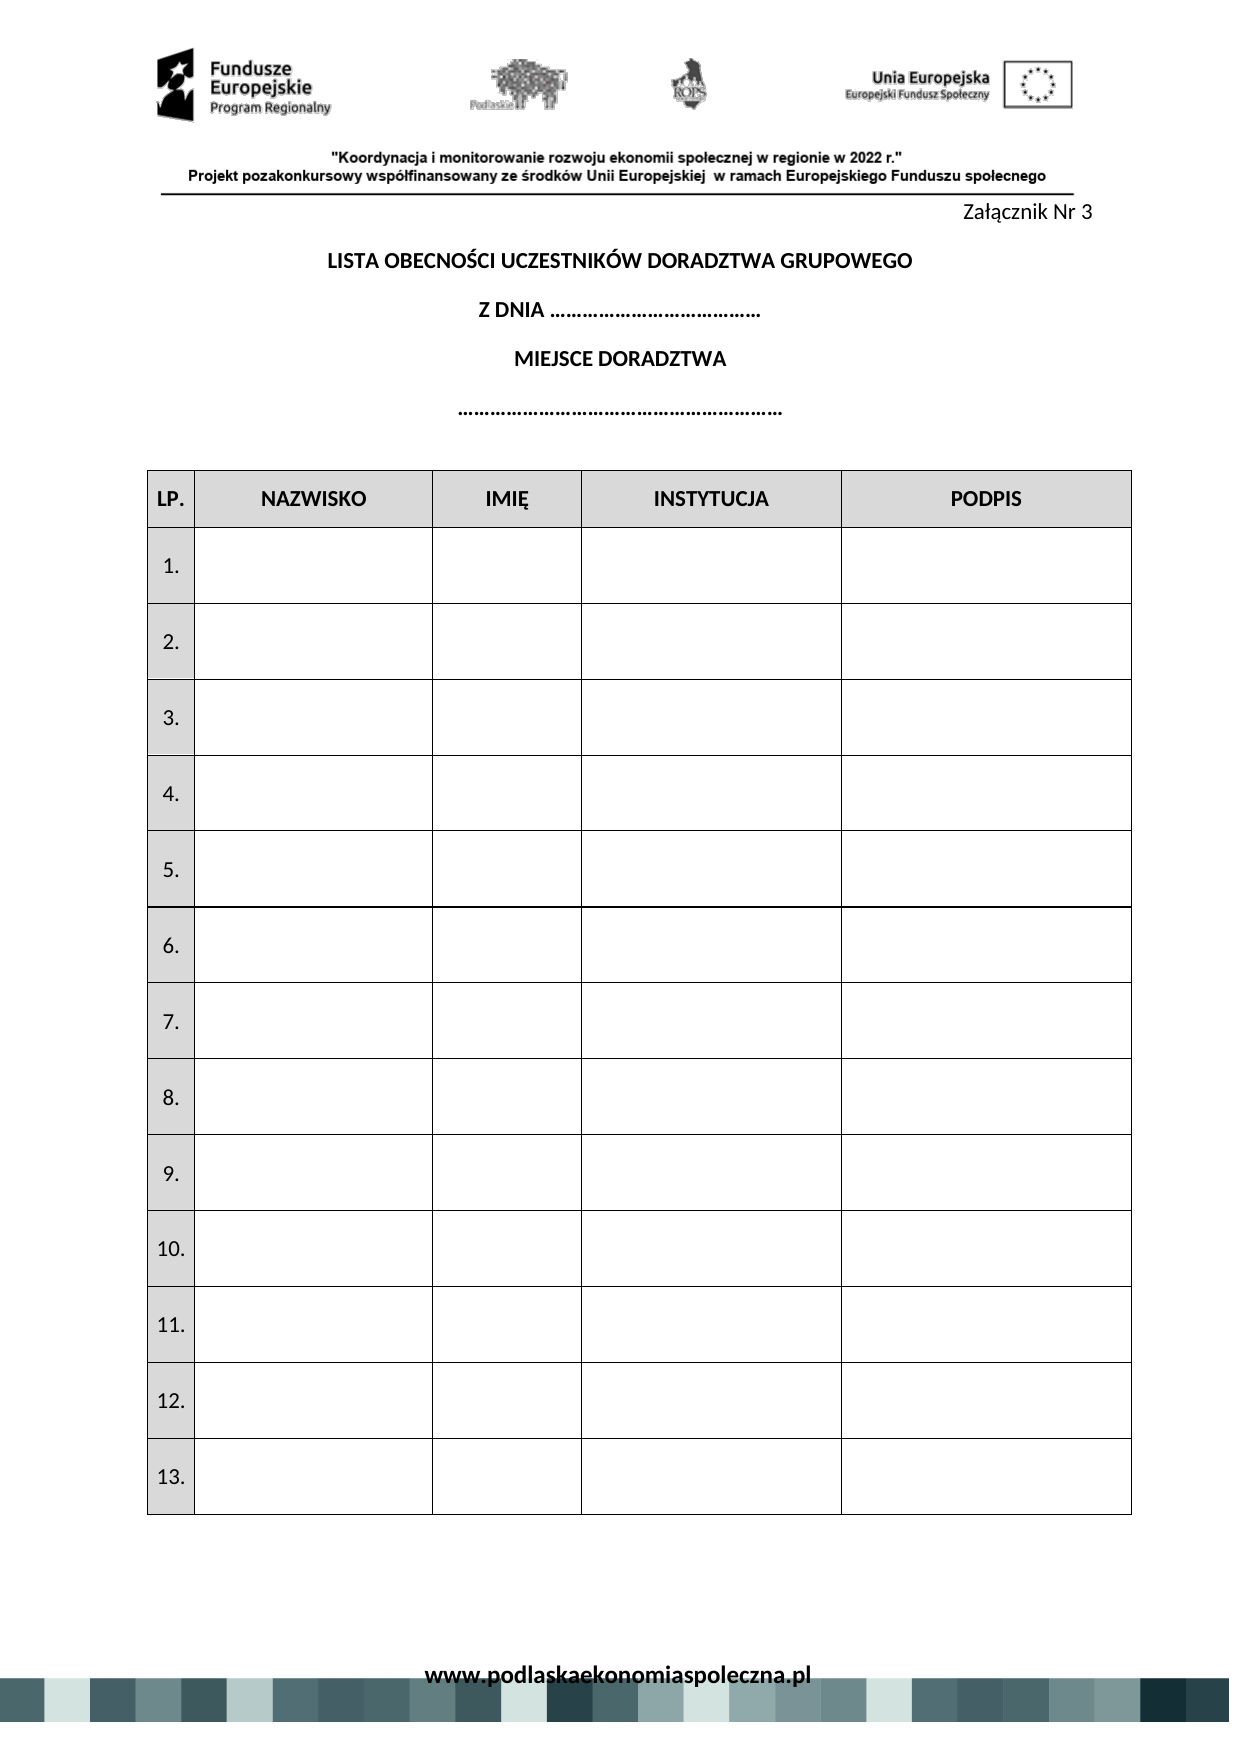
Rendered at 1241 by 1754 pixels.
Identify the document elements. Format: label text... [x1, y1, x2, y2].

table_cell 5. [148, 831, 194, 906]
table_cell 9. [148, 1135, 194, 1210]
table_cell [433, 1439, 581, 1514]
table_cell [582, 756, 841, 830]
picture [608, 1673, 613, 1681]
table_cell [433, 1059, 581, 1134]
table_cell [842, 1439, 1131, 1514]
text Załącznik Nr 3 [148, 198, 1092, 225]
table_cell [582, 1211, 841, 1286]
text MIEJSCE DORADZTWA [148, 344, 1092, 372]
picture [711, 1673, 716, 1681]
table_cell 11. [148, 1287, 194, 1362]
picture [0, 1671, 1229, 1722]
table_cell [195, 831, 432, 906]
table_cell [433, 528, 581, 603]
table_header PODPIS [842, 471, 1131, 527]
table_cell [842, 756, 1131, 830]
text LISTA OBECNOŚCI UCZESTNIKÓW DORADZTWA GRUPOWEGO [148, 246, 1092, 274]
table_cell [842, 604, 1131, 678]
table_cell 2. [148, 604, 194, 678]
table_cell [195, 604, 432, 678]
table_cell [195, 1287, 432, 1362]
table_cell [433, 1363, 581, 1438]
table_cell [842, 1211, 1131, 1286]
table_cell [433, 1135, 581, 1210]
table_cell 4. [148, 756, 194, 830]
table_header NAZWISKO [195, 471, 432, 527]
text …………………………………………………… [148, 393, 1092, 421]
table_cell [195, 1135, 432, 1210]
table_cell [433, 831, 581, 906]
table_cell [433, 983, 581, 1058]
text Z DNIA ………………………………… [148, 295, 1092, 323]
table_cell [582, 1059, 841, 1134]
picture [464, 1671, 469, 1679]
table_cell [842, 1287, 1131, 1362]
table_cell [842, 908, 1131, 982]
picture [446, 1671, 451, 1679]
table_cell 13. [148, 1439, 194, 1514]
table_cell [195, 983, 432, 1058]
picture [147, 47, 1093, 198]
table_cell 3. [148, 680, 194, 754]
picture [517, 1673, 522, 1681]
table_cell [195, 756, 432, 830]
table_cell 1. [148, 528, 194, 603]
table_cell [582, 680, 841, 754]
table_cell [582, 1135, 841, 1210]
table_header LP. [148, 471, 194, 527]
table_header IMIĘ [433, 471, 581, 527]
table_cell 7. [148, 983, 194, 1058]
picture [504, 1673, 509, 1681]
table_cell [195, 1211, 432, 1286]
table_header INSTYTUCJA [582, 471, 841, 527]
table_cell [195, 1363, 432, 1438]
table_cell [195, 528, 432, 603]
table_cell [433, 604, 581, 678]
table_cell 10. [148, 1211, 194, 1286]
picture [635, 1673, 640, 1681]
table_cell [582, 1287, 841, 1362]
table_cell [842, 983, 1131, 1058]
table_cell [433, 1211, 581, 1286]
table_cell [433, 908, 581, 982]
table_cell [195, 908, 432, 982]
table_cell [842, 1135, 1131, 1210]
table_cell [195, 680, 432, 754]
table_cell 6. [148, 908, 194, 982]
table_cell [433, 1287, 581, 1362]
table_cell [842, 528, 1131, 603]
table_cell [842, 680, 1131, 754]
table_cell [582, 528, 841, 603]
table_cell [195, 1059, 432, 1134]
table_cell 12. [148, 1363, 194, 1438]
table_cell [582, 908, 841, 982]
table_cell [582, 831, 841, 906]
table_cell [433, 680, 581, 754]
table_cell 8. [148, 1059, 194, 1134]
table_cell [433, 756, 581, 830]
table_cell [842, 1059, 1131, 1134]
picture [427, 1671, 432, 1679]
table_cell [842, 831, 1131, 906]
table_cell [195, 1439, 432, 1514]
table_cell [582, 983, 841, 1058]
table_cell [582, 1363, 841, 1438]
table_cell [842, 1363, 1131, 1438]
table_cell [582, 604, 841, 678]
table_cell [582, 1439, 841, 1514]
